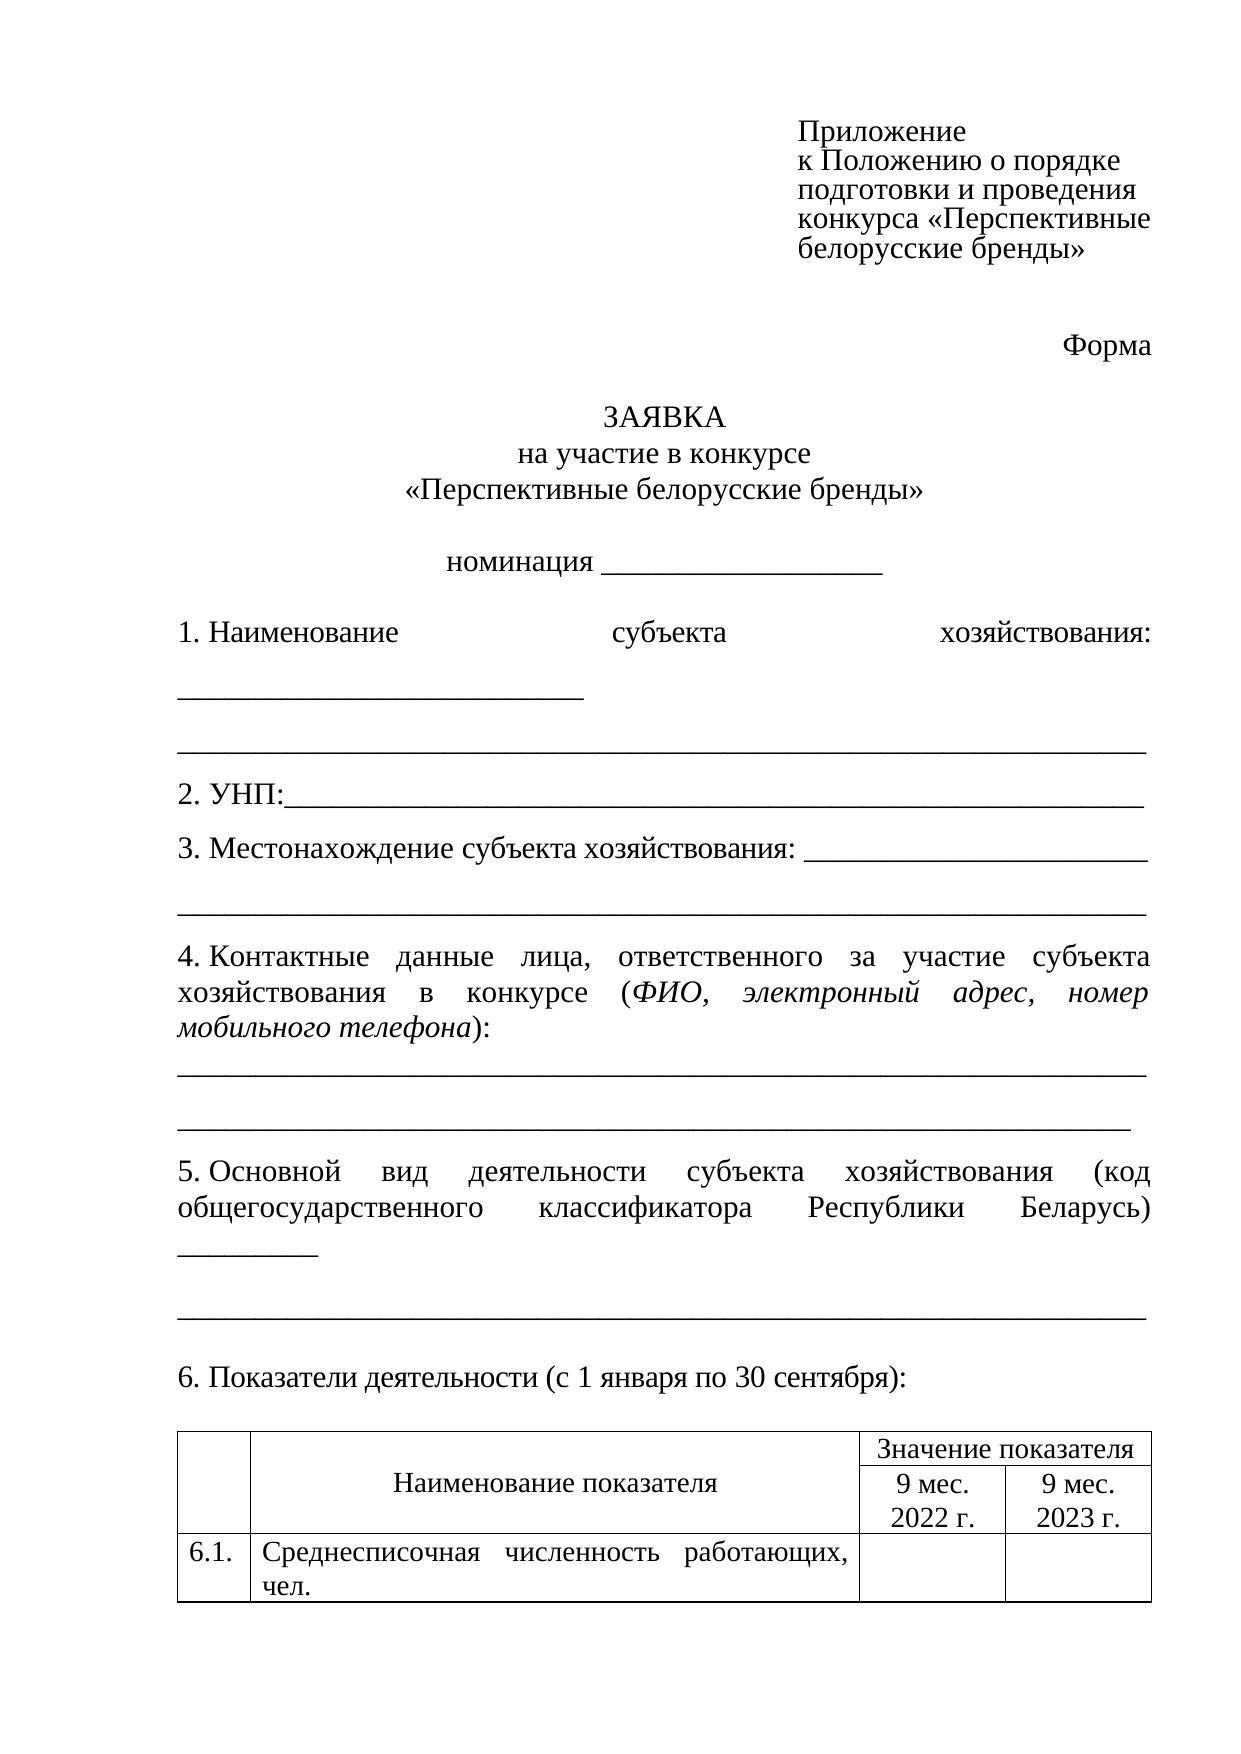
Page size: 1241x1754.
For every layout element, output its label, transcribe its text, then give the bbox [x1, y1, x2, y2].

text 5. Основной вид деятельности субъекта хозяйствования (код общегосударственного классификатора Республики Беларусь) _________ [177, 1152, 1152, 1260]
text «Перспективные белорусские бренды» [177, 470, 1152, 506]
table_cell [860, 1534, 1005, 1601]
text 1. Наименование субъекта хозяйствования: __________________________ [177, 614, 1152, 703]
table_cell 9 мес. 2023 г. [1006, 1466, 1151, 1533]
text Форма [177, 326, 1152, 362]
text ______________________________________________________________ [177, 1291, 1152, 1323]
text 3. Местонахождение субъекта хозяйствования: ______________________ [177, 829, 1152, 865]
text Приложение [797, 118, 1152, 147]
text к Положению о порядке подготовки и проведения конкурса «Перспективные белорусские бренды» [797, 147, 1152, 264]
text на участие в конкурсе [177, 434, 1152, 470]
table_cell Среднесписочная численность работающих, чел. [251, 1534, 859, 1601]
text ______________________________________________________________ _____________________________________________________________ [177, 1045, 1152, 1134]
table_cell 6.1. [178, 1534, 250, 1601]
text 2. УНП:_______________________________________________________ [177, 775, 1152, 811]
table_cell 9 мес. 2022 г. [860, 1466, 1005, 1533]
table_header [178, 1432, 250, 1533]
text ЗАЯВКА [177, 398, 1152, 434]
text ______________________________________________________________ [177, 883, 1152, 919]
text номинация __________________ [177, 542, 1152, 578]
table_header Значение показателя [860, 1432, 1151, 1465]
text 4. Контактные данные лица, ответственного за участие субъекта хозяйствования в конкурсе (ФИО, электронный адрес, номер мобильного телефона): [177, 937, 1152, 1045]
text ______________________________________________________________ [177, 721, 1152, 757]
text 6. Показатели деятельности (с 1 января по 30 сентября): [177, 1359, 1152, 1394]
table_header Наименование показателя [251, 1432, 859, 1533]
table_cell [1006, 1534, 1151, 1601]
